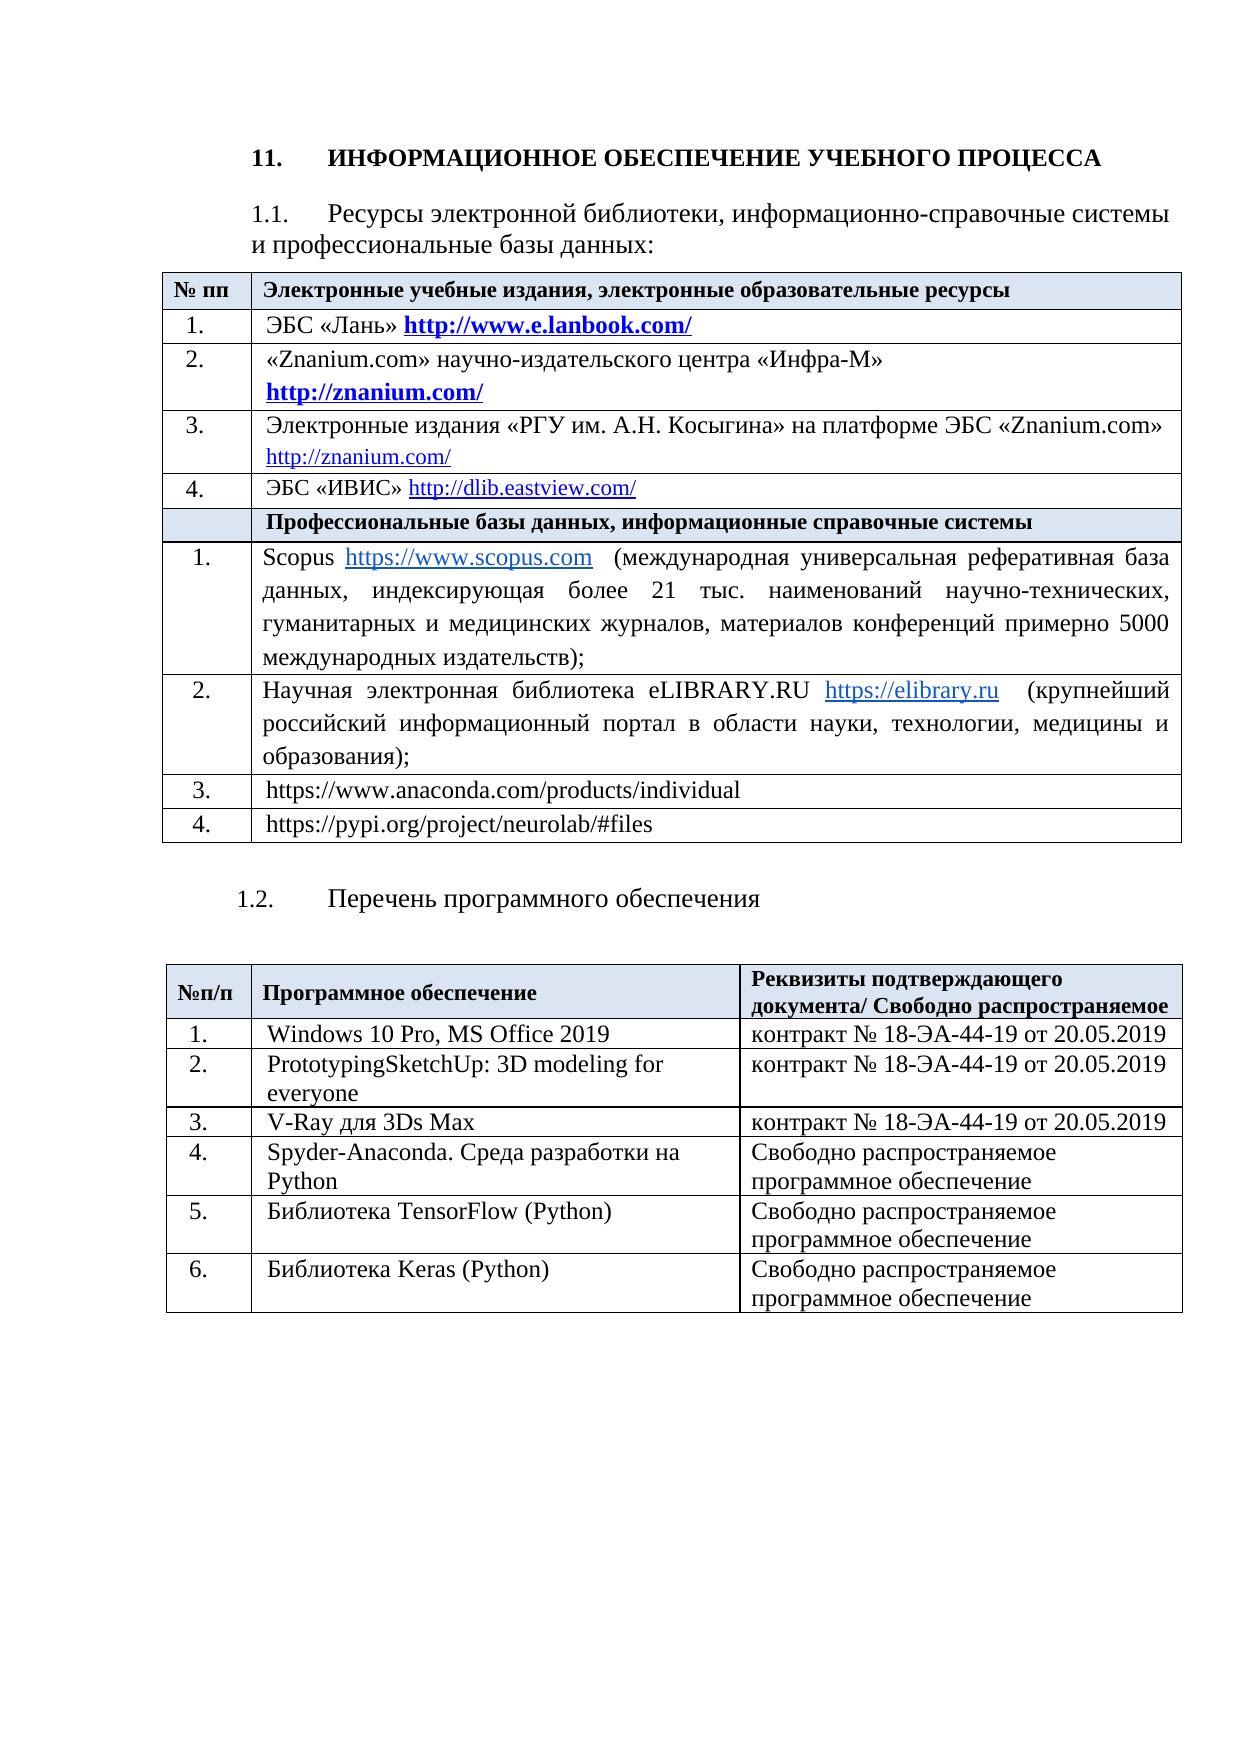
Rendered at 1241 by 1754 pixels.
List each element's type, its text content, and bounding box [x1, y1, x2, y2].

table_cell Научная электронная библиотека еLIBRARY.RU https://elibrary.ru (крупнейший российский информационный портал в области науки, технологии, медицины и образования); [252, 675, 1181, 774]
table_header №п/п [167, 965, 251, 1018]
table_cell Профессиональные базы данных, информационные справочные системы [252, 509, 1181, 541]
table_cell [167, 1137, 251, 1195]
table_cell контракт № 18-ЭА-44-19 от 20.05.2019 [741, 1019, 1182, 1048]
table_cell [163, 509, 251, 541]
table_cell [163, 411, 251, 473]
table_cell [163, 310, 251, 343]
table_cell Библиотека TensorFlow (Python) [252, 1196, 739, 1253]
table_cell [163, 675, 251, 774]
table_cell контракт № 18-ЭА-44-19 от 20.05.2019 [741, 1049, 1182, 1106]
table_cell [167, 1108, 251, 1136]
table_cell https://pypi.org/project/neurolab/#files [252, 809, 1181, 842]
table_cell [167, 1196, 251, 1253]
table_cell [163, 775, 251, 808]
table_cell Электронные издания «РГУ им. А.Н. Косыгина» на платформе ЭБС «Znanium.com» http://znanium.com/ [252, 411, 1181, 473]
table_cell Scopus https://www.scopus.com (международная универсальная реферативная база данных, индексирующая более 21 тыс. наименований научно-технических, гуманитарных и медицинских журналов, материалов конференций примерно 5000 международных издательств); [252, 543, 1181, 674]
table_cell «Znanium.com» научно-издательского центра «Инфра-М» http://znanium.com/ [252, 344, 1181, 409]
list ИНФОРМАЦИОННОЕ ОБЕСПЕЧЕНИЕ УЧЕБНОГО ПРОЦЕССА [251, 143, 1181, 172]
table_cell [167, 1049, 251, 1106]
table_cell Библиотека Keras (Python) [252, 1254, 739, 1312]
table_cell [163, 474, 251, 507]
table_cell Свободно распространяемое программное обеспечение [741, 1196, 1182, 1253]
table_cell контракт № 18-ЭА-44-19 от 20.05.2019 [741, 1108, 1182, 1136]
table_cell ЭБС «ИВИС» http://dlib.eastview.com/ [252, 474, 1181, 507]
table_cell Spyder-Anaconda. Среда разработки на Python [252, 1137, 739, 1195]
table_header Программное обеспечение [252, 965, 739, 1018]
table_header Электронные учебные издания, электронные образовательные ресурсы [252, 273, 1181, 309]
table_cell ЭБС «Лань» http://www.e.lanbook.com/ [252, 310, 1181, 343]
table_cell PrototypingSketchUp: 3D modeling for everyone [252, 1049, 739, 1106]
table_cell [167, 1019, 251, 1048]
table_header Реквизиты подтверждающего документа/ Свободно распространяемое [741, 965, 1182, 1018]
table_cell Свободно распространяемое программное обеспечение [741, 1254, 1182, 1312]
table_cell [163, 344, 251, 409]
list Перечень программного обеспечения [236, 882, 1181, 913]
table_cell V-Ray для 3Ds Max [252, 1108, 739, 1136]
table_cell [163, 809, 251, 842]
table_cell Свободно распространяемое программное обеспечение [741, 1137, 1182, 1195]
table_cell [163, 543, 251, 674]
table_cell https://www.anaconda.com/products/individual [252, 775, 1181, 808]
table_header № пп [163, 273, 251, 309]
table_cell [167, 1254, 251, 1312]
list Ресурсы электронной библиотеки, информационно-справочные системы и профессиональные базы данных: [251, 197, 1181, 259]
table_cell Windows 10 Pro, MS Office 2019 [252, 1019, 739, 1048]
